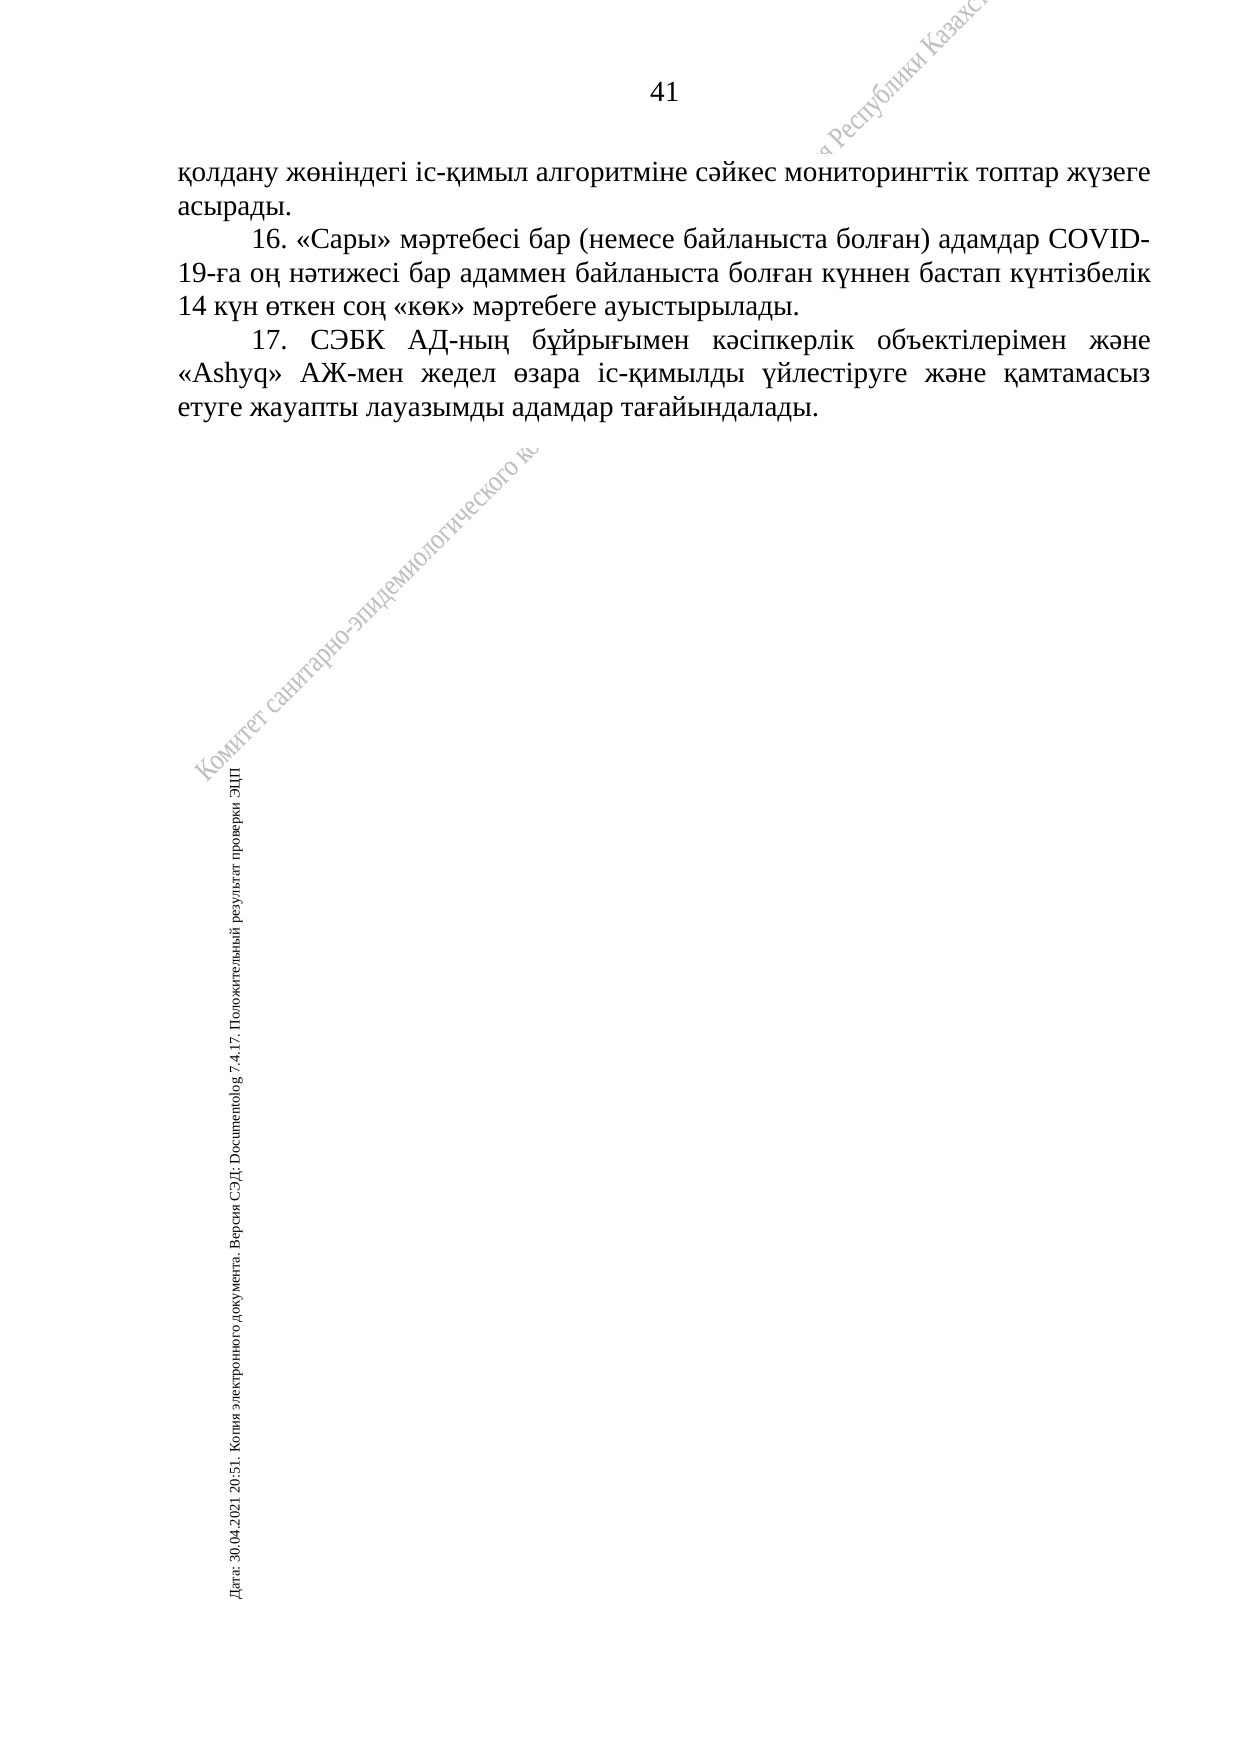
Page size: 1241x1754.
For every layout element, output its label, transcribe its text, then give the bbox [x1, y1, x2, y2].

text 17. СЭБК АД-ның бұйрығымен кәсіпкерлік объектілерімен және «Ashyq» АЖ-мен жедел өзара іс-қимылды үйлестіруге және қамтамасыз етуге жауапты лауазымды адамдар тағайындалады. [177, 322, 1152, 447]
text 16. «Сары» мәртебесі бар (немесе байланыста болған) адамдар COVID-19-ға оң нәтижесі бар адаммен байланыста болған күннен бастап күнтізбелік 14 күн өткен соң «көк» мәртебеге ауыстырылады. [177, 221, 1152, 322]
text 15. «Ashyq» жобасына қатысушылардың шектеу іс-шараларын, оның ішінде карантинді бұзу белгілері анықталған жағдайда іс-шараларды Қазақстан Республикасының аумағында коронавирустық инфекцияның пайда болуы мен таралуына жол бермеу жөніндегі ведомствоаралық комиссияның 2020 жылғы 7 желтоқсандағы хаттамасымен бекітілген шектеу іс-шараларын, оның ішінде карантинді сақтау жөніндегі талаптарды бұзушылықтар анықталған кезде лауазымды адамдардың әкімшілік сипаттағы шараларды қолдану жөніндегі іс-қимыл алгоритміне сәйкес мониторингтік топтар жүзеге асырады. [177, 154, 1152, 221]
